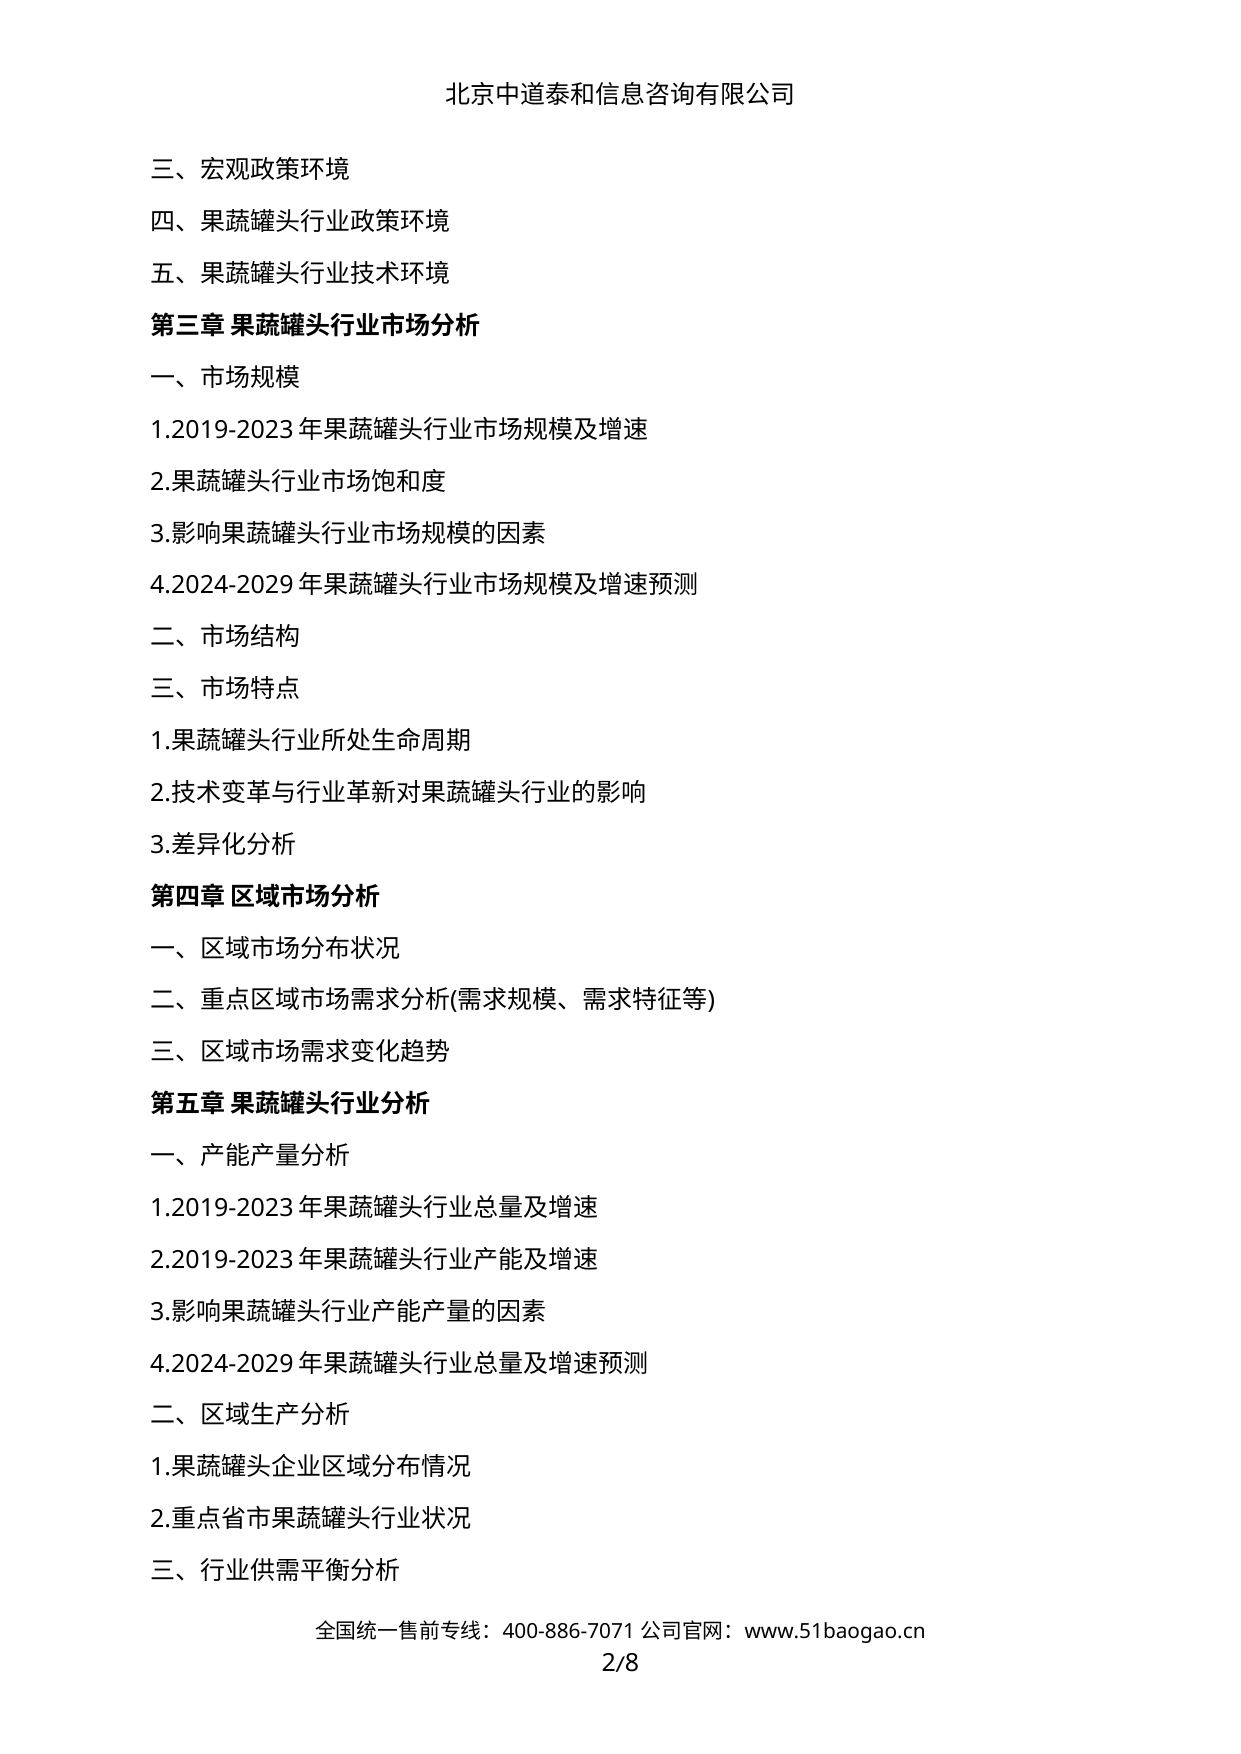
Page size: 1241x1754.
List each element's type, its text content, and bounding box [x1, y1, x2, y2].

text 3.影响果蔬罐头行业产能产量的因素 [150, 1291, 1090, 1327]
text 2.技术变革与行业革新对果蔬罐头行业的影响 [150, 772, 1090, 809]
text 2.重点省市果蔬罐头行业状况 [150, 1499, 1090, 1535]
text 五、果蔬罐头行业技术环境 [150, 254, 1090, 290]
text 第四章 区域市场分析 [150, 876, 1090, 912]
text 1.2019-2023年果蔬罐头行业市场规模及增速 [150, 409, 1090, 446]
text 二、市场结构 [150, 617, 1090, 653]
text 二、区域生产分析 [150, 1395, 1090, 1431]
text 一、市场规模 [150, 357, 1090, 394]
text 三、宏观政策环境 [150, 150, 1090, 186]
text 一、产能产量分析 [150, 1136, 1090, 1172]
text 3.差异化分析 [150, 824, 1090, 861]
text 三、区域市场需求变化趋势 [150, 1032, 1090, 1068]
text 2.果蔬罐头行业市场饱和度 [150, 461, 1090, 497]
text 4.2024-2029年果蔬罐头行业总量及增速预测 [150, 1343, 1090, 1379]
text 第三章 果蔬罐头行业市场分析 [150, 306, 1090, 342]
text 1.2019-2023年果蔬罐头行业总量及增速 [150, 1187, 1090, 1224]
text 4.2024-2029年果蔬罐头行业市场规模及增速预测 [150, 565, 1090, 601]
text 四、果蔬罐头行业政策环境 [150, 202, 1090, 238]
text 二、重点区域市场需求分析(需求规模、需求特征等) [150, 980, 1090, 1016]
text 一、区域市场分布状况 [150, 928, 1090, 964]
text 2.2019-2023年果蔬罐头行业产能及增速 [150, 1239, 1090, 1276]
text 三、行业供需平衡分析 [150, 1551, 1090, 1587]
text 三、市场特点 [150, 669, 1090, 705]
text 3.影响果蔬罐头行业市场规模的因素 [150, 513, 1090, 549]
text 1.果蔬罐头行业所处生命周期 [150, 721, 1090, 757]
text 1.果蔬罐头企业区域分布情况 [150, 1447, 1090, 1483]
text 第五章 果蔬罐头行业分析 [150, 1084, 1090, 1120]
